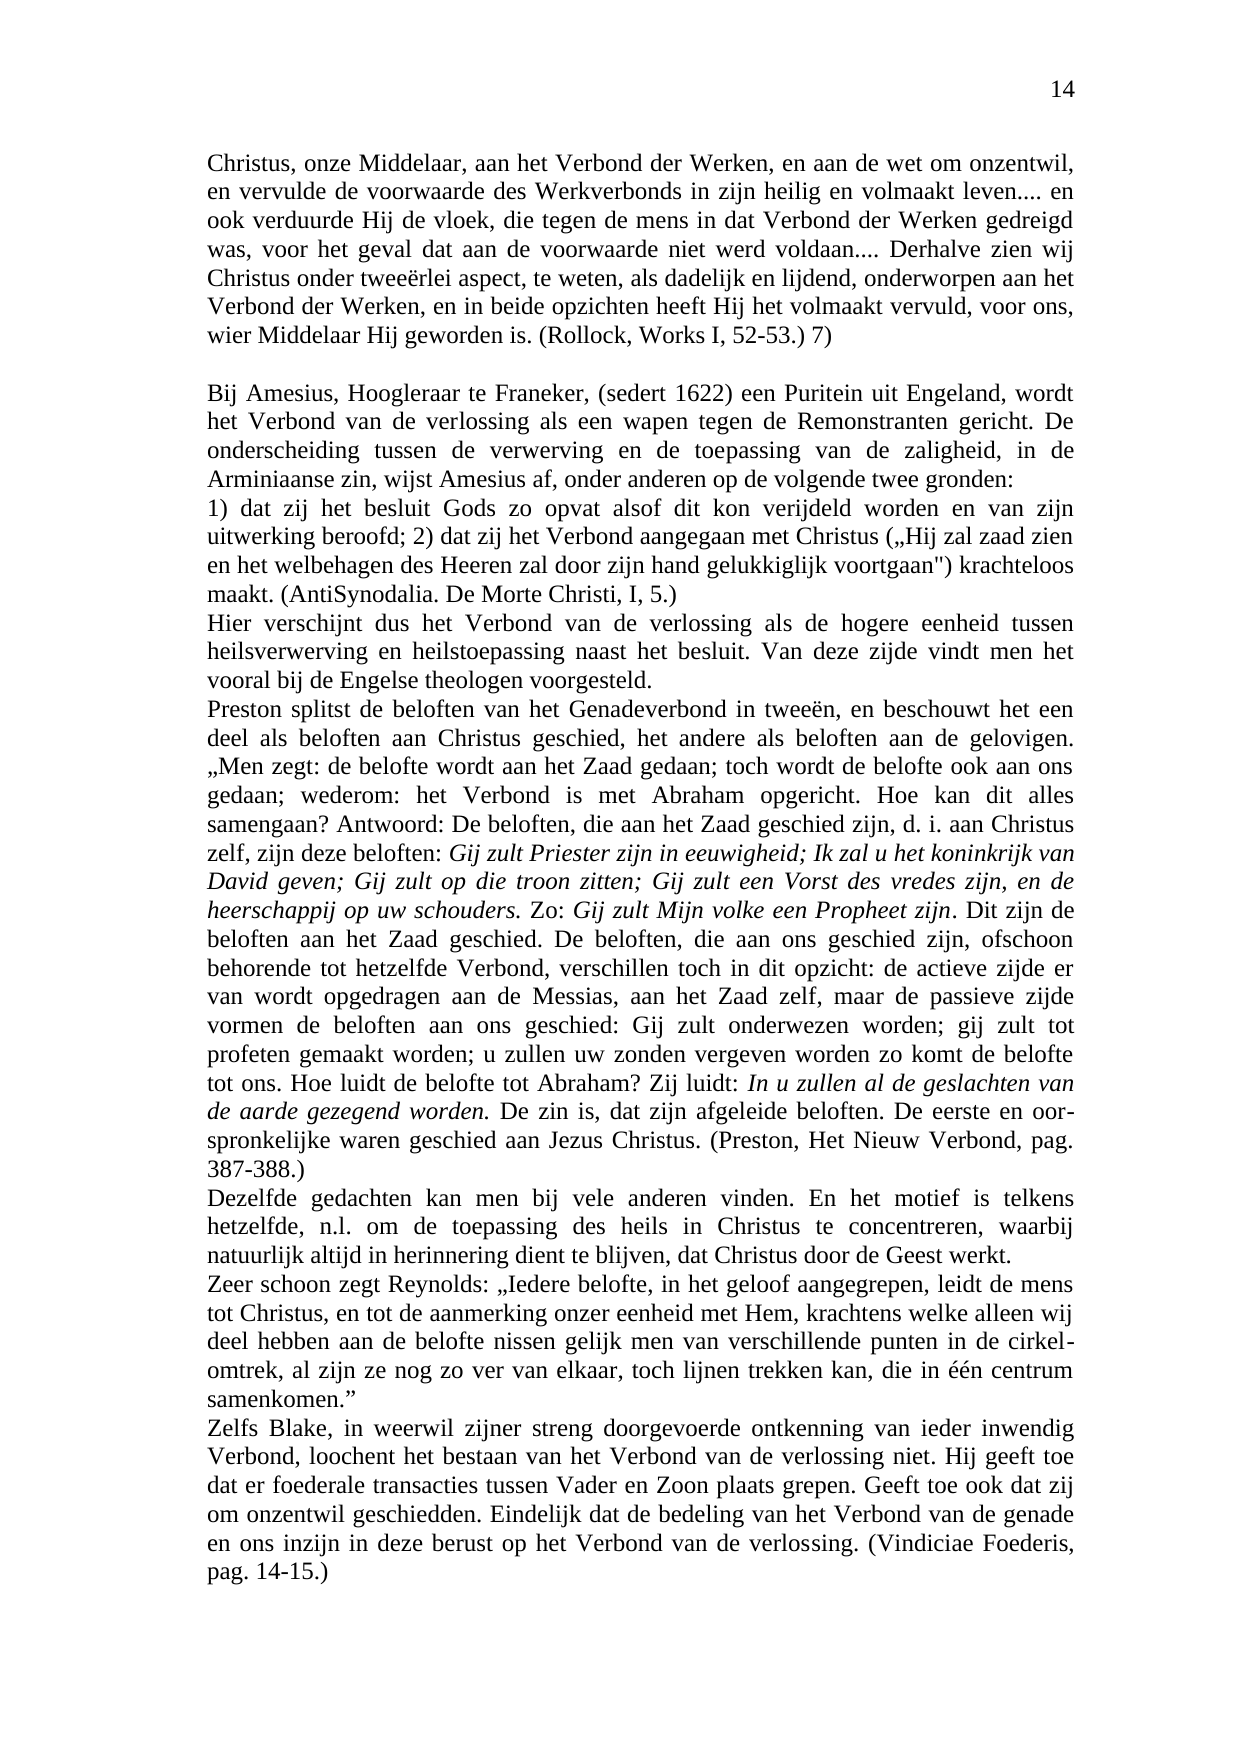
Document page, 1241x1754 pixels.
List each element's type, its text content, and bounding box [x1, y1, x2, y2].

text Hier verschijnt dus het Verbond van de verlossing als de hogere eenheid tussen heilsverwerving en heilstoepassing naast het besluit. Van deze zijde vindt men het vooral bij de Engelse theologen voorgesteld. [207, 608, 1075, 694]
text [207, 148, 1075, 349]
text 1) dat zij het besluit Gods zo opvat alsof dit kon verijdeld worden en van zijn uitwerking beroofd; 2) dat zij het Verbond aangegaan met Christus („Hij zal zaad zien en het welbehagen des Heeren zal door zijn hand gelukkiglijk voortgaan") krachteloos maakt. (AntiSynodalia. De Morte Christi, I, 5.) [207, 493, 1075, 608]
text Preston splitst de beloften van het Genadeverbond in tweeën, en beschouwt het een deel als beloften aan Christus geschied, het andere als beloften aan de gelovigen. „Men zegt: de belofte wordt aan het Zaad gedaan; toch wordt de belofte ook aan ons gedaan; wederom: het Verbond is met Abraham opgericht. Hoe kan dit alles samengaan? Antwoord: De beloften, die aan het Zaad geschied zijn, d. i. aan Christus zelf, zijn deze beloften: Gij zult Priester zijn in eeuwigheid; Ik zal u het koninkrijk van David geven; Gij zult op die troon zitten; Gij zult een Vorst des vredes zijn, en de heerschappij op uw schouders. Zo: Gij zult Mijn volke een Propheet zijn. Dit zijn de beloften aan het Zaad geschied. De beloften, die aan ons geschied zijn, ofschoon behorende tot hetzelfde Verbond, verschillen toch in dit opzicht: de actieve zijde er van wordt opgedragen aan de Messias, aan het Zaad zelf, maar de passieve zijde vormen de beloften aan ons geschied: Gij zult onderwezen worden; gij zult tot profeten gemaakt worden; u zullen uw zonden vergeven worden zo komt de belofte tot ons. Hoe luidt de belofte tot Abraham? Zij luidt: In u zullen al de geslachten van de aarde gezegend worden. De zin is, dat zijn afgeleide beloften. De eerste en oorspronkelijke waren geschied aan Jezus Christus. (Preston, Het Nieuw Verbond, pag. 387-388.) [207, 694, 1075, 1183]
text Bij Amesius, Hoogleraar te Franeker, (sedert 1622) een Puritein uit Engeland, wordt het Verbond van de verlossing als een wapen tegen de Remonstranten gericht. De onderscheiding tussen de verwerving en de toepassing van de zaligheid, in de Arminiaanse zin, wijst Amesius af, onder anderen op de volgende twee gronden: [207, 378, 1075, 493]
text Zeer schoon zegt Reynolds: „Iedere belofte, in het geloof aangegrepen, leidt de mens tot Christus, en tot de aanmerking onzer eenheid met Hem, krachtens welke alleen wij deel hebben aan de belofte nissen gelijk men van verschillende punten in de cirkelomtrek, al zijn ze nog zo ver van elkaar, toch lijnen trekken kan, die in één centrum samenkomen.” [207, 1269, 1075, 1413]
text Zelfs Blake, in weerwil zijner streng doorgevoerde ontkenning van ieder inwendig Verbond, loochent het bestaan van het Verbond van de verlossing niet. Hij geeft toe dat er foederale transacties tussen Vader en Zoon plaats grepen. Geeft toe ook dat zij om onzentwil geschiedden. Eindelijk dat de bedeling van het Verbond van de genade en ons inzijn in deze berust op het Verbond van de verlossing. (Vindiciae Foederis, pag. 14-15.) [207, 1413, 1075, 1585]
text Dezelfde gedachten kan men bij vele anderen vinden. En het motief is telkens hetzelfde, n.l. om de toepassing des heils in Christus te concentreren, waarbij natuurlijk altijd in herinnering dient te blijven, dat Christus door de Geest werkt. [207, 1183, 1075, 1269]
